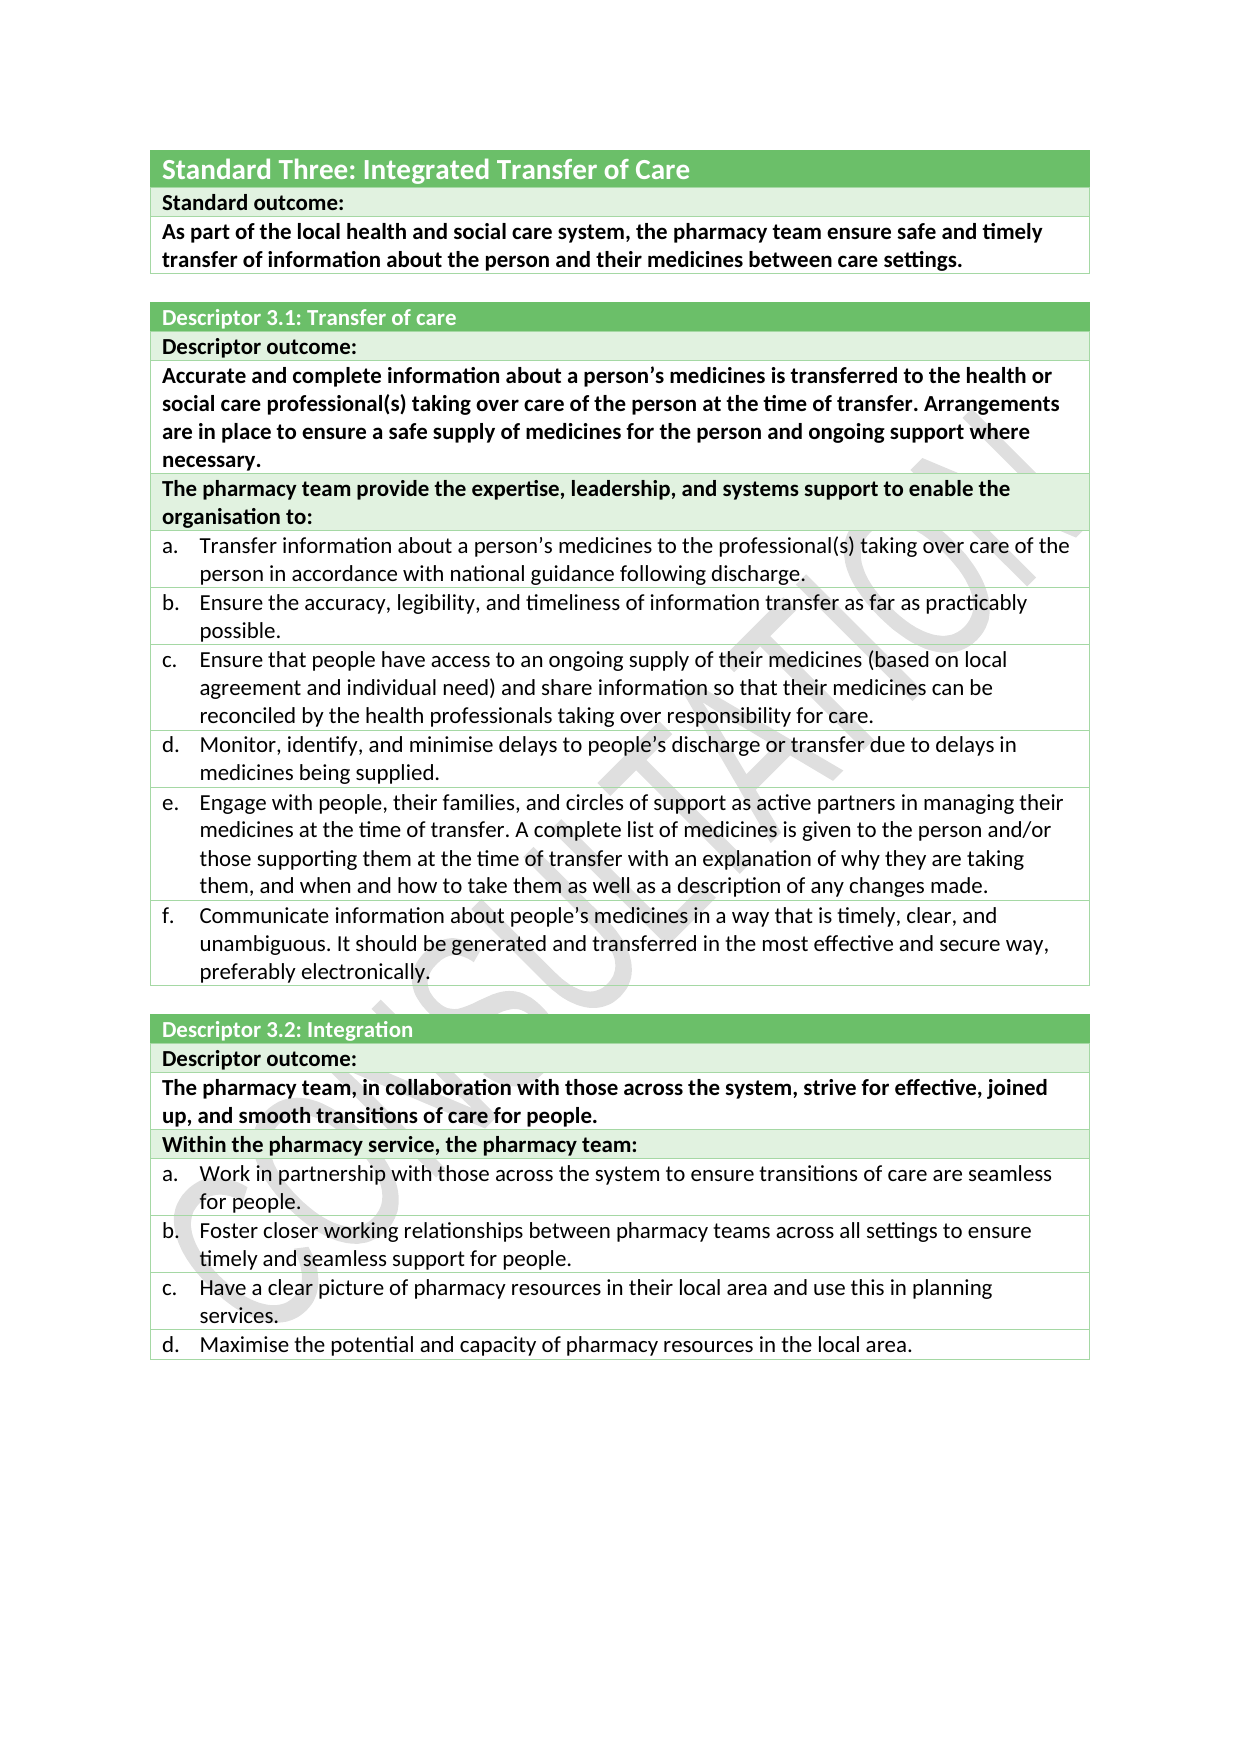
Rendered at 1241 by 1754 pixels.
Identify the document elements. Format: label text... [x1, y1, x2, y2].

table_cell Communicate information about people’s medicines in a way that is timely, clear, and unambiguous. It should be generated and transferred in the most effective and secure way, preferably electronically. [151, 901, 1089, 985]
table_cell The pharmacy team, in collaboration with those across the system, strive for effective, joined up, and smooth transitions of care for people. [151, 1073, 1089, 1129]
table_header Standard Three: Integrated Transfer of Care [151, 151, 1089, 187]
table_header Descriptor 3.2: Integration [151, 1015, 1089, 1043]
table_cell The pharmacy team provide the expertise, leadership, and systems support to enable the organisation to: [151, 474, 1089, 530]
table_cell As part of the local health and social care system, the pharmacy team ensure safe and timely transfer of information about the person and their medicines between care settings. [151, 217, 1089, 273]
table_cell Work in partnership with those across the system to ensure transitions of care are seamless for people. [151, 1159, 1089, 1215]
table_cell Within the pharmacy service, the pharmacy team: [151, 1130, 1089, 1158]
table_header Descriptor 3.1: Transfer of care [151, 303, 1089, 331]
table_cell Descriptor outcome: [151, 332, 1089, 360]
table_cell Transfer information about a person’s medicines to the professional(s) taking over care of the person in accordance with national guidance following discharge. [151, 531, 1089, 587]
table_cell Engage with people, their families, and circles of support as active partners in managing their medicines at the time of transfer. A complete list of medicines is given to the person and/or those supporting them at the time of transfer with an explanation of why they are taking them, and when and how to take them as well as a description of any changes made. [151, 788, 1089, 900]
table_cell Ensure that people have access to an ongoing supply of their medicines (based on local agreement and individual need) and share information so that their medicines can be reconciled by the health professionals taking over responsibility for care. [151, 645, 1089, 729]
table_cell Have a clear picture of pharmacy resources in their local area and use this in planning services. [151, 1273, 1089, 1329]
table_cell Foster closer working relationships between pharmacy teams across all settings to ensure timely and seamless support for people. [151, 1216, 1089, 1272]
table_cell Descriptor outcome: [151, 1044, 1089, 1072]
table_cell Ensure the accuracy, legibility, and timeliness of information transfer as far as practicably possible. [151, 588, 1089, 644]
table_cell Maximise the potential and capacity of pharmacy resources in the local area. [151, 1330, 1089, 1358]
table_cell Accurate and complete information about a person’s medicines is transferred to the health or social care professional(s) taking over care of the person at the time of transfer. Arrangements are in place to ensure a safe supply of medicines for the person and ongoing support where necessary. [151, 361, 1089, 473]
table_cell Monitor, identify, and minimise delays to people’s discharge or transfer due to delays in medicines being supplied. [151, 731, 1089, 787]
table_cell Standard outcome: [151, 188, 1089, 216]
